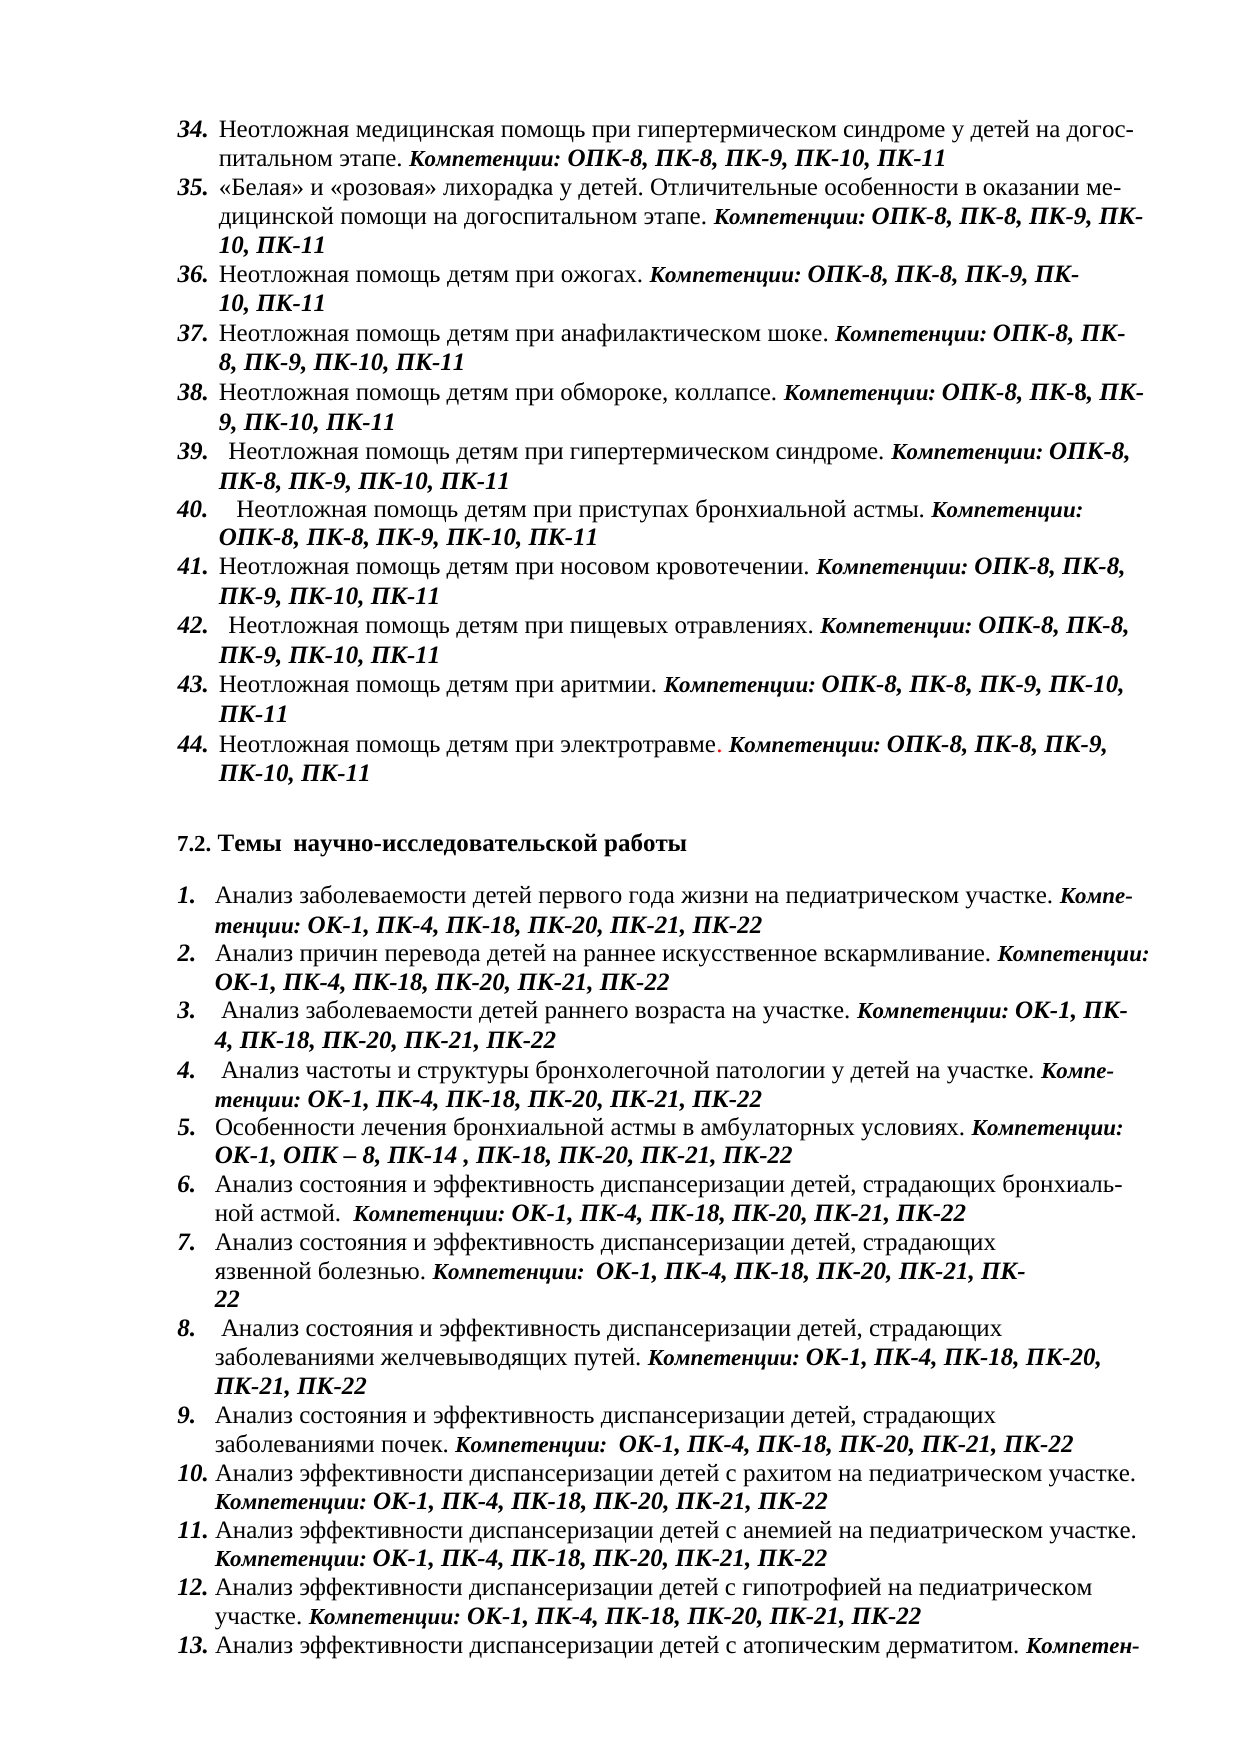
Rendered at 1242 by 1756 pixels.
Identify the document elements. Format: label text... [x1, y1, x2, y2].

list Анализ эффективности диспансеризации детей с гипотрофией на педиатрическом участке. Компетенции: ОК-1, ПК-4, ПК-18, ПК-20, ПК-21, ПК-22 [177, 1572, 1093, 1630]
subtitle ОПК-8, ПК-8, ПК-9, ПК-10, ПК-11 [218, 523, 1196, 551]
text Компетенции: ОК-1, ПК-4, ПК-18, ПК-20, ПК-21, ПК-22 [214, 1544, 1196, 1572]
list Неотложная помощь детям при приступах бронхиальной астмы. Компетенции: [177, 495, 1196, 523]
list Неотложная помощь детям при анафилактическом шоке. Компетенции: ОПК-8, ПК-8, ПК-9, ПК-10, ПК-11 [177, 318, 1142, 376]
list Неотложная помощь детям при аритмии. Компетенции: ОПК-8, ПК-8, ПК-9, ПК-10, ПК-11 [177, 669, 1126, 728]
list Особенности лечения бронхиальной астмы в амбулаторных условиях. Компетенции: [177, 1114, 1196, 1141]
list Анализ состояния и эффективность диспансеризации детей, страдающих язвенной болезнью. Компетенции: ОК-1, ПК-4, ПК-18, ПК-20, ПК-21, ПК-22 [177, 1227, 1050, 1313]
list Анализ состояния и эффективность диспансеризации детей, страдающих заболеваниями желчевыводящих путей. Компетенции: ОК-1, ПК-4, ПК-18, ПК-20, ПК-21, ПК-22 [177, 1313, 1104, 1400]
list Анализ заболеваемости детей первого года жизни на педиатрическом участке. Компе- тенции: ОК-1, ПК-4, ПК-18, ПК-20, ПК-21, ПК-22 [177, 880, 1134, 939]
list Неотложная помощь детям при гипертермическом синдроме. Компетенции: ОПК-8, ПК-8, ПК-9, ПК-10, ПК-11 [177, 436, 1132, 494]
list Неотложная помощь детям при электротравме. Компетенции: ОПК-8, ПК-8, ПК-9, ПК-10, ПК-11 [177, 729, 1109, 787]
list Неотложная медицинская помощь при гипертермическом синдроме у детей на догос- питальном этапе. Компетенции: ОПК-8, ПК-8, ПК-9, ПК-10, ПК-11 [177, 114, 1136, 172]
list Неотложная помощь детям при пищевых отравлениях. Компетенции: ОПК-8, ПК-8, ПК-9, ПК-10, ПК-11 [177, 610, 1131, 669]
subtitle ОК-1, ПК-4, ПК-18, ПК-20, ПК-21, ПК-22 [214, 967, 1196, 996]
text Компетенции: ОК-1, ПК-4, ПК-18, ПК-20, ПК-21, ПК-22 [214, 1486, 1196, 1515]
subtitle ОК-1, ОПК – 8, ПК-14 , ПК-18, ПК-20, ПК-21, ПК-22 [214, 1141, 1196, 1169]
list Анализ состояния и эффективность диспансеризации детей, страдающих бронхиаль- ной астмой. Компетенции: ОК-1, ПК-4, ПК-18, ПК-20, ПК-21, ПК-22 [177, 1169, 1124, 1227]
list Неотложная помощь детям при носовом кровотечении. Компетенции: ОПК-8, ПК-8, ПК-9, ПК-10, ПК-11 [177, 551, 1127, 609]
list «Белая» и «розовая» лихорадка у детей. Отличительные особенности в оказании ме- дицинской помощи на догоспитальном этапе. Компетенции: ОПК-8, ПК-8, ПК-9, ПК- 10, ПК-11 [177, 172, 1145, 258]
list Неотложная помощь детям при обмороке, коллапсе. Компетенции: ОПК-8, ПК-8, ПК- 9, ПК-10, ПК-11 [177, 377, 1145, 435]
list Анализ заболеваемости детей раннего возраста на участке. Компетенции: ОК-1, ПК- 4, ПК-18, ПК-20, ПК-21, ПК-22 [177, 996, 1129, 1054]
list Анализ эффективности диспансеризации детей с анемией на педиатрическом участке. [177, 1515, 1196, 1544]
list Анализ частоты и структуры бронхолегочной патологии у детей на участке. Компе- тенции: ОК-1, ПК-4, ПК-18, ПК-20, ПК-21, ПК-22 [177, 1055, 1116, 1113]
list Неотложная помощь детям при ожогах. Компетенции: ОПК-8, ПК-8, ПК-9, ПК-10, ПК-11 [177, 259, 1109, 317]
list Анализ эффективности диспансеризации детей с рахитом на педиатрическом участке. [177, 1458, 1196, 1486]
list Анализ состояния и эффективность диспансеризации детей, страдающих заболеваниями почек. Компетенции: ОК-1, ПК-4, ПК-18, ПК-20, ПК-21, ПК-22 [177, 1400, 1073, 1458]
list Анализ эффективности диспансеризации детей с атопическим дерматитом. Компетен- [177, 1630, 1196, 1658]
list Анализ причин перевода детей на раннее искусственное вскармливание. Компетенции: [177, 939, 1196, 967]
subtitle Темы научно-исследовательской работы [177, 828, 1196, 857]
